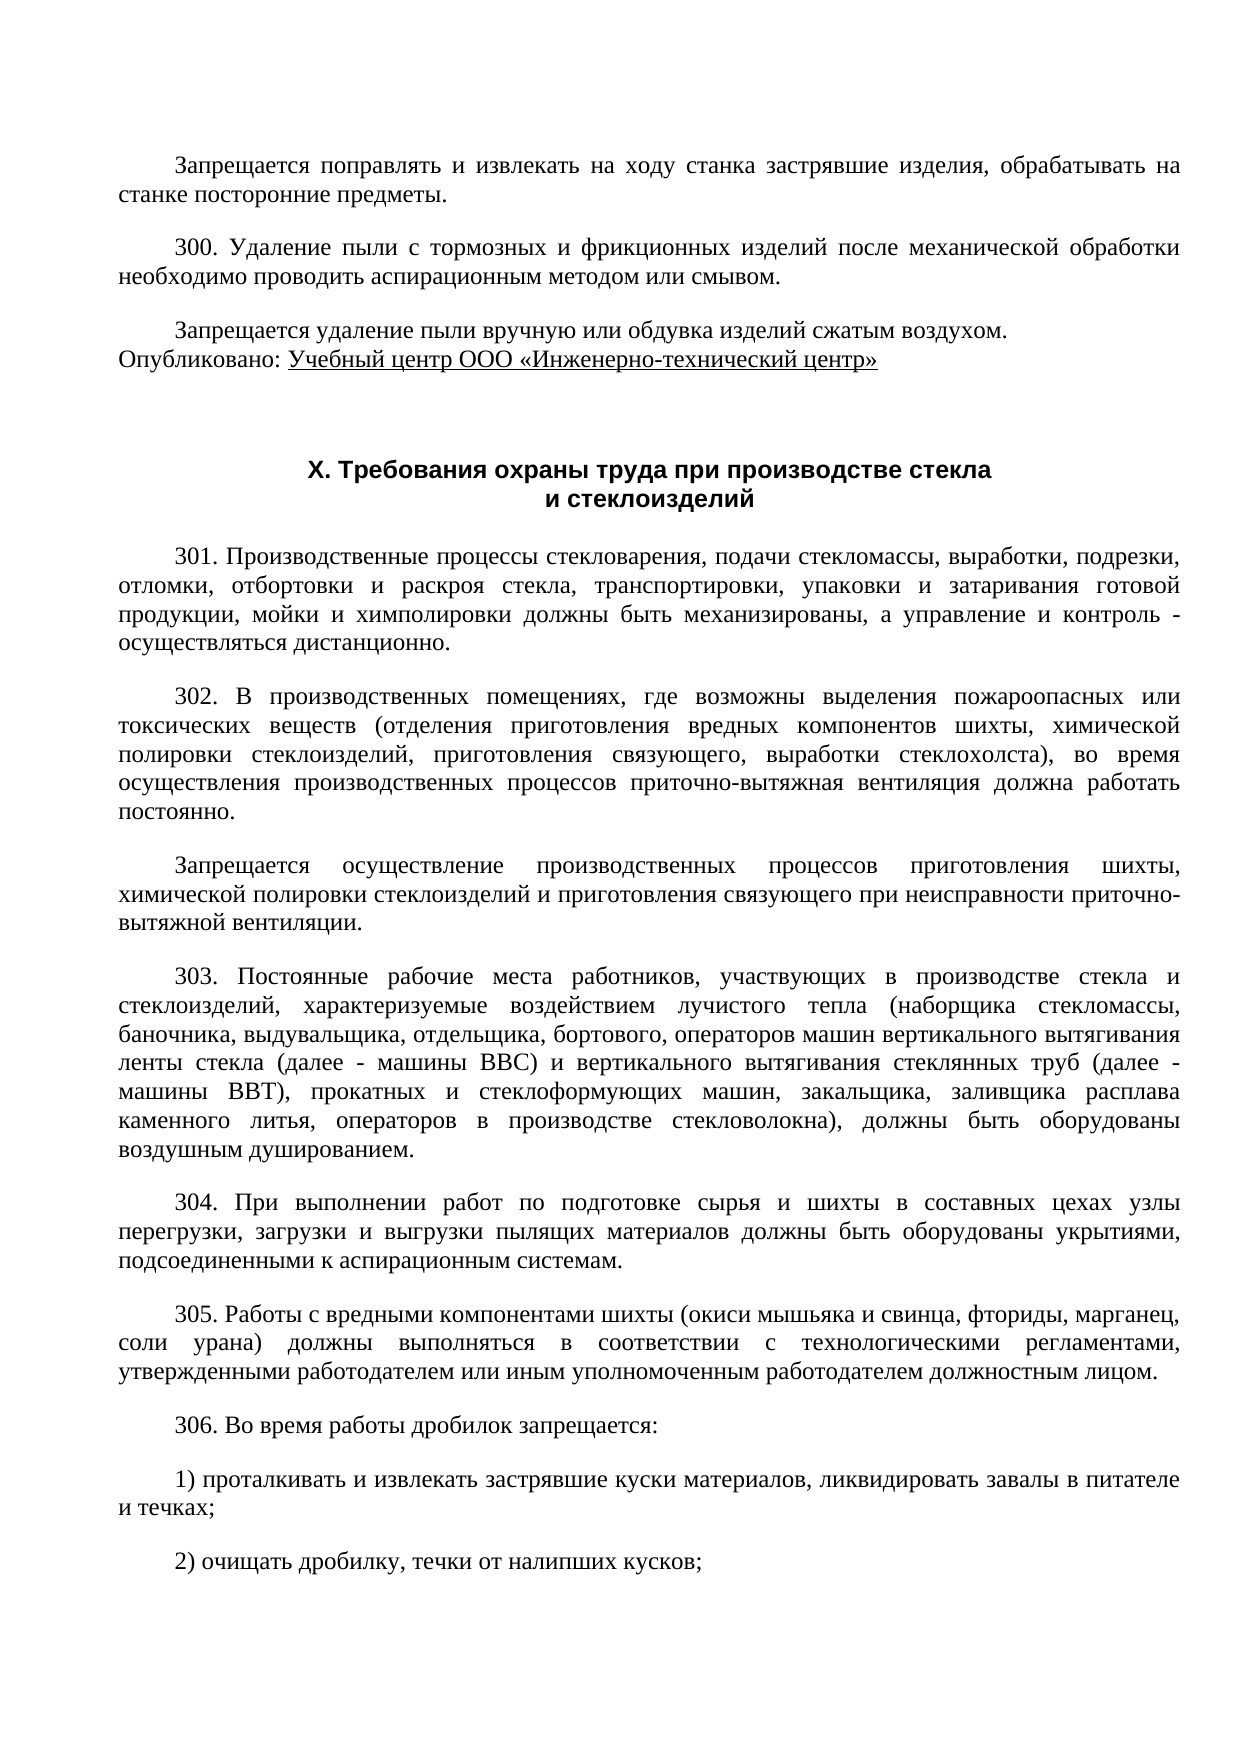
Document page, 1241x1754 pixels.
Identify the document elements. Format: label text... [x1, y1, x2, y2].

text 1) проталкивать и извлекать застрявшие куски материалов, ликвидировать завалы в питателе и течках; [118, 1464, 1181, 1521]
text 301. Производственные процессы стекловарения, подачи стекломассы, выработки, подрезки, отломки, отбортовки и раскроя стекла, транспортировки, упаковки и затаривания готовой продукции, мойки и химполировки должны быть механизированы, а управление и контроль - осуществляться дистанционно. [118, 541, 1181, 656]
text 304. При выполнении работ по подготовке сырья и шихты в составных цехах узлы перегрузки, загрузки и выгрузки пылящих материалов должны быть оборудованы укрытиями, подсоединенными к аспирационным системам. [118, 1187, 1181, 1274]
text 305. Работы с вредными компонентами шихты (окиси мышьяка и свинца, фториды, марганец, соли урана) должны выполняться в соответствии с технологическими регламентами, утвержденными работодателем или иным уполномоченным работодателем должностным лицом. [118, 1299, 1181, 1385]
text 2) очищать дробилку, течки от налипших кусков; [118, 1546, 1181, 1575]
text Запрещается осуществление производственных процессов приготовления шихты, химической полировки стеклоизделий и приготовления связующего при неисправности приточно-вытяжной вентиляции. [118, 850, 1181, 936]
text 302. В производственных помещениях, где возможны выделения пожароопасных или токсических веществ (отделения приготовления вредных компонентов шихты, химической полировки стеклоизделий, приготовления связующего, выработки стеклохолста), во время осуществления производственных процессов приточно-вытяжная вентиляция должна работать постоянно. [118, 681, 1181, 825]
text 306. Во время работы дробилок запрещается: [118, 1410, 1181, 1439]
title X. Требования охраны труда при производстве стекла [118, 455, 1181, 484]
text Опубликовано: Учебный центр ООО «Инженерно-технический центр» [118, 344, 1181, 372]
title и стеклоизделий [118, 484, 1181, 512]
text Запрещается поправлять и извлекать на ходу станка застрявшие изделия, обрабатывать на станке посторонние предметы. [118, 150, 1181, 207]
text 303. Постоянные рабочие места работников, участвующих в производстве стекла и стеклоизделий, характеризуемые воздействием лучистого тепла (наборщика стекломассы, баночника, выдувальщика, отдельщика, бортового, операторов машин вертикального вытягивания ленты стекла (далее - машины ВВС) и вертикального вытягивания стеклянных труб (далее - машины ВВТ), прокатных и стеклоформующих машин, закальщика, заливщика расплава каменного литья, операторов в производстве стекловолокна), должны быть оборудованы воздушным душированием. [118, 961, 1181, 1162]
text 300. Удаление пыли с тормозных и фрикционных изделий после механической обработки необходимо проводить аспирационным методом или смывом. [118, 232, 1181, 290]
text Запрещается удаление пыли вручную или обдувка изделий сжатым воздухом. [118, 315, 1181, 344]
